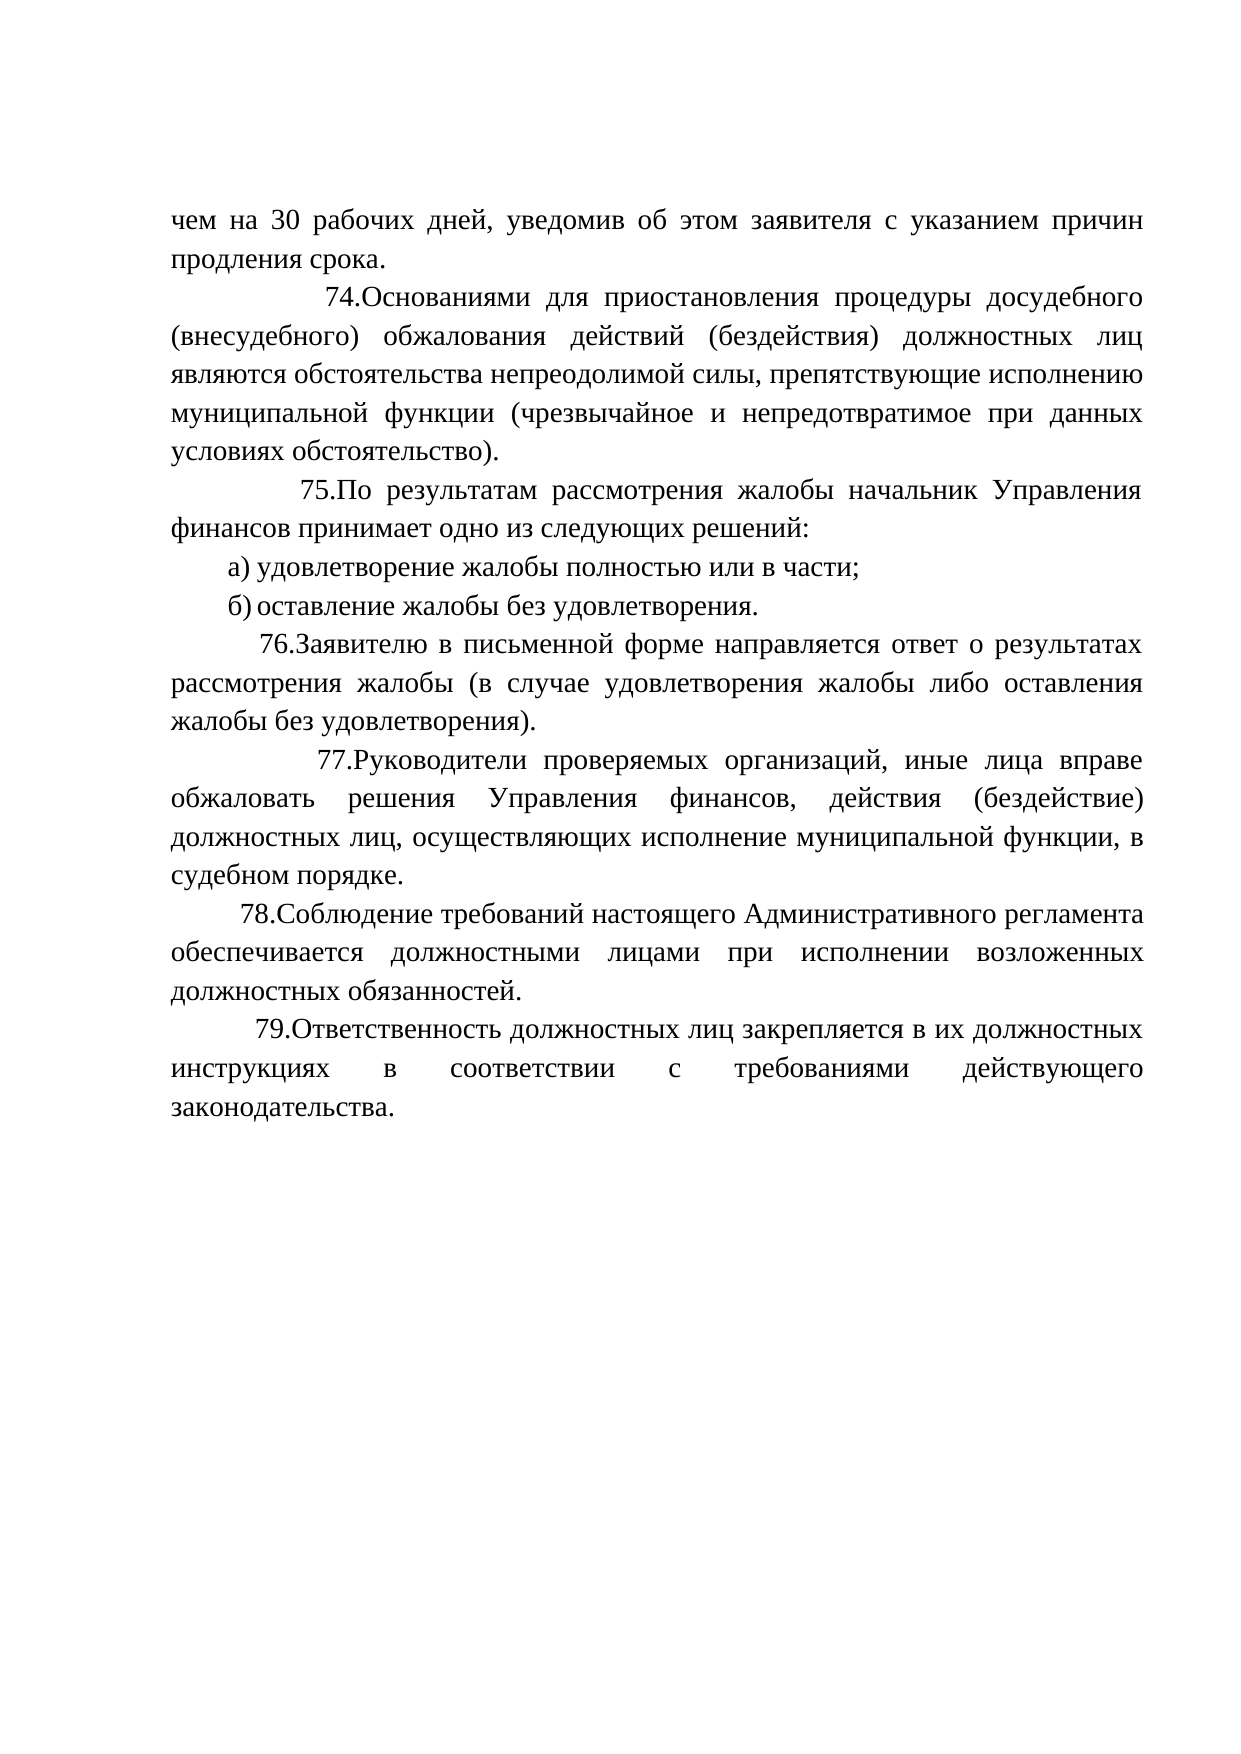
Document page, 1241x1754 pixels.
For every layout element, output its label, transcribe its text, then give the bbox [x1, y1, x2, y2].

text 78.Соблюдение требований настоящего Административного регламента обеспечивается должностными лицами при исполнении возложенных должностных обязанностей. [171, 896, 1145, 1007]
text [171, 202, 1145, 274]
text б) оставление жалобы без удовлетворения. [227, 588, 1145, 621]
text 79.Ответственность должностных лиц закрепляется в их должностных инструкциях в соответствии с требованиями действующего законодательства. [171, 1012, 1144, 1122]
text а) удовлетворение жалобы полностью или в части; [227, 549, 1145, 583]
text 74.Основаниями для приостановления процедуры досудебного (внесудебного) обжалования действий (бездействия) должностных лиц являются обстоятельства непреодолимой силы, препятствующие исполнению муниципальной функции (чрезвычайное и непредотвратимое при данных условиях обстоятельство). [171, 279, 1144, 467]
text 76.Заявителю в письменной форме направляется ответ о результатах рассмотрения жалобы (в случае удовлетворения жалобы либо оставления жалобы без удовлетворения). [171, 626, 1144, 737]
text 75.По результатам рассмотрения жалобы начальник Управления финансов принимает одно из следующих решений: [171, 472, 1144, 544]
text 77.Руководители проверяемых организаций, иные лица вправе обжаловать решения Управления финансов, действия (бездействие) должностных лиц, осуществляющих исполнение муниципальной функции, в судебном порядке. [171, 742, 1145, 891]
